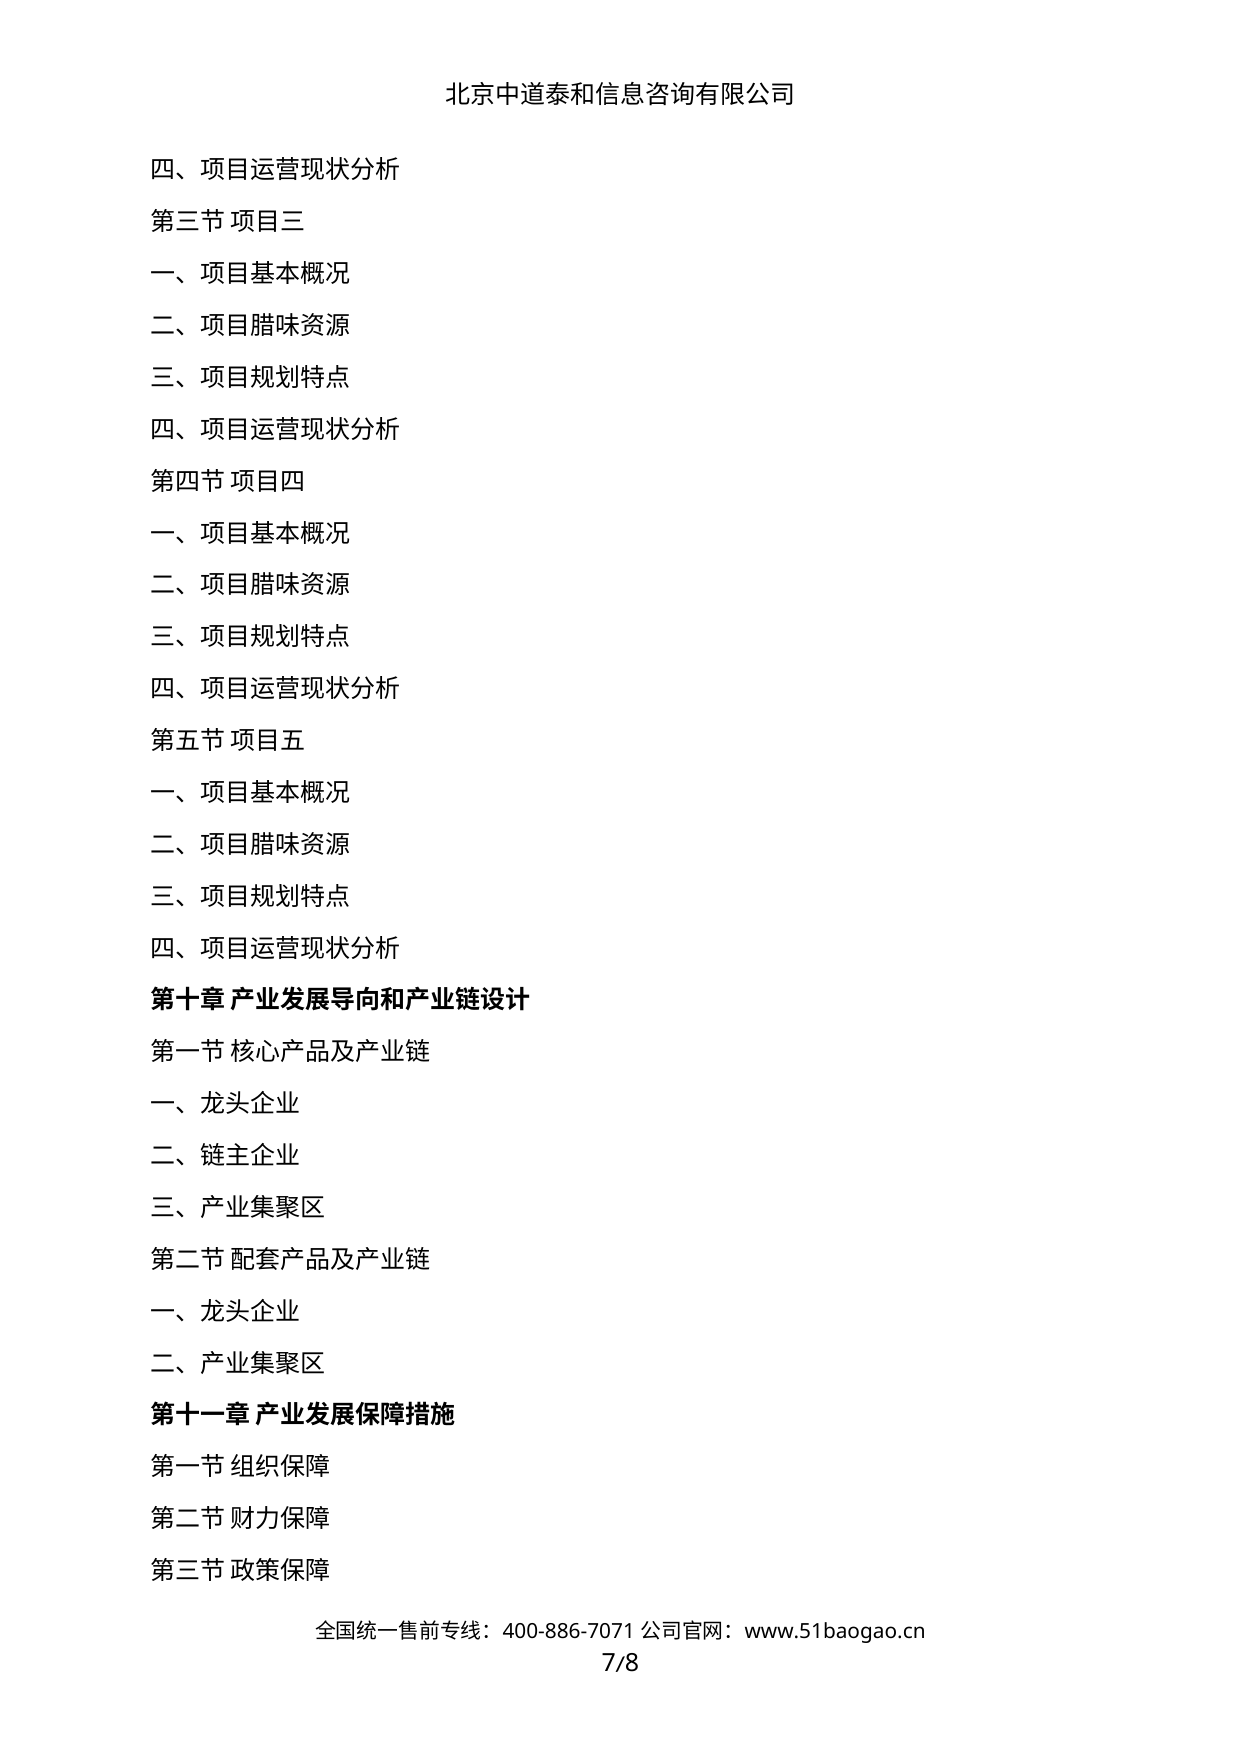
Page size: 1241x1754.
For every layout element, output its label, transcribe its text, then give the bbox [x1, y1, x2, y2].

text 第一节 核心产品及产业链 [150, 1032, 1090, 1068]
text 四、项目运营现状分析 [150, 669, 1090, 705]
text 三、项目规划特点 [150, 357, 1090, 394]
text 一、龙头企业 [150, 1084, 1090, 1120]
text 第十章 产业发展导向和产业链设计 [150, 980, 1090, 1016]
text 一、项目基本概况 [150, 772, 1090, 809]
text 三、项目规划特点 [150, 617, 1090, 653]
text 第二节 财力保障 [150, 1499, 1090, 1535]
text 二、项目腊味资源 [150, 565, 1090, 601]
text 第十一章 产业发展保障措施 [150, 1395, 1090, 1431]
text 第四节 项目四 [150, 461, 1090, 497]
text 四、项目运营现状分析 [150, 928, 1090, 964]
text 二、项目腊味资源 [150, 824, 1090, 861]
text 四、项目运营现状分析 [150, 150, 1090, 186]
text 第三节 政策保障 [150, 1551, 1090, 1587]
text 二、项目腊味资源 [150, 306, 1090, 342]
text 一、项目基本概况 [150, 513, 1090, 549]
text 二、产业集聚区 [150, 1343, 1090, 1379]
text 第三节 项目三 [150, 202, 1090, 238]
text 三、项目规划特点 [150, 876, 1090, 912]
text 第二节 配套产品及产业链 [150, 1239, 1090, 1276]
text 第一节 组织保障 [150, 1447, 1090, 1483]
text 四、项目运营现状分析 [150, 409, 1090, 446]
text 二、链主企业 [150, 1136, 1090, 1172]
text 三、产业集聚区 [150, 1187, 1090, 1224]
text 第五节 项目五 [150, 721, 1090, 757]
text 一、项目基本概况 [150, 254, 1090, 290]
text 一、龙头企业 [150, 1291, 1090, 1327]
